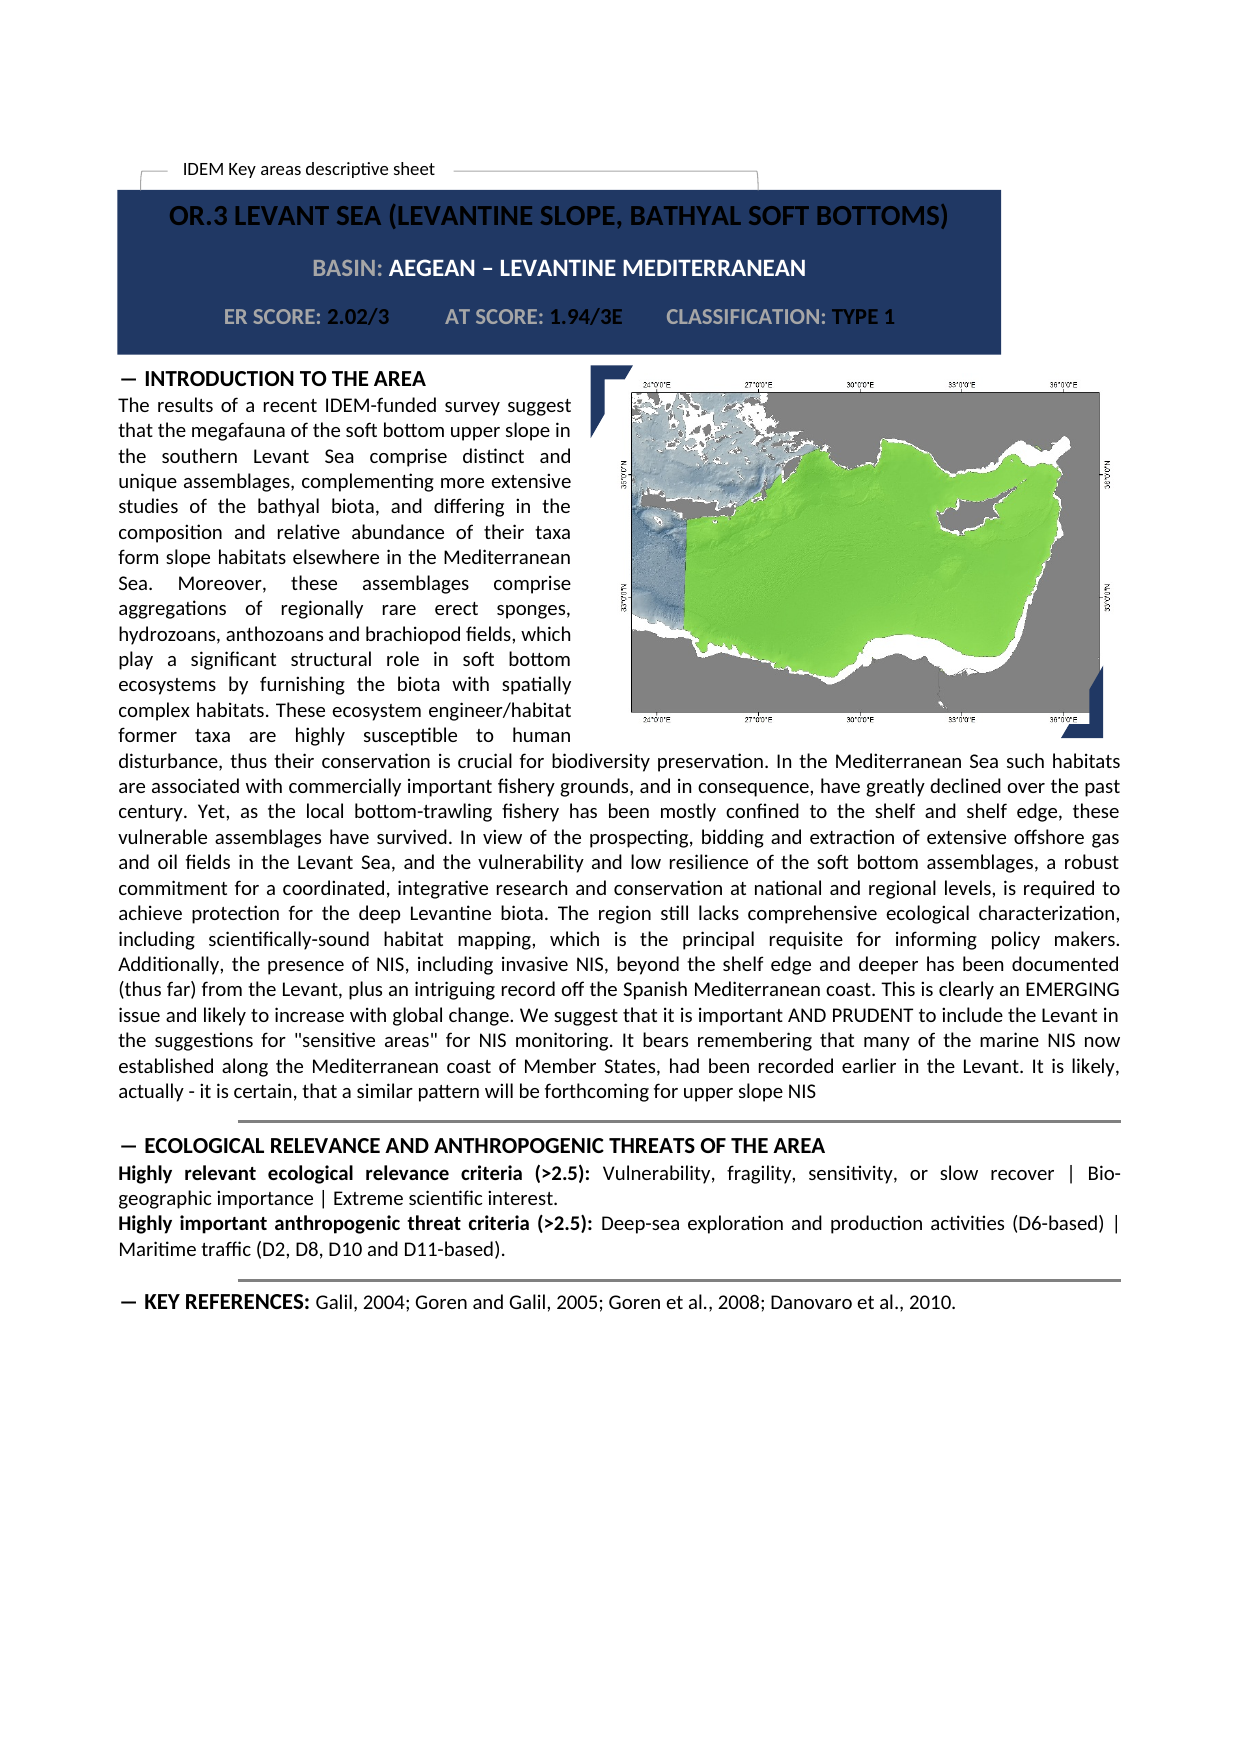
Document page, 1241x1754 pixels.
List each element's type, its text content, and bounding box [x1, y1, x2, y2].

text The results of a recent IDEM-funded survey suggest that the megafauna of the soft bottom upper slope in the southern Levant Sea comprise distinct and unique assemblages, complementing more extensive studies of the bathyal biota, and differing in the composition and relative abundance of their taxa form slope habitats elsewhere in the Mediterranean Sea. Moreover, these assemblages comprise aggregations of regionally rare erect sponges, hydrozoans, anthozoans and brachiopod fields, which play a significant structural role in soft bottom ecosystems by furnishing the biota with spatially complex habitats. These ecosystem engineer/habitat former taxa are highly susceptible to human disturbance, thus their conservation is crucial for biodiversity preservation. In the Mediterranean Sea such habitats are associated with commercially important fishery grounds, and in consequence, have greatly declined over the past century. Yet, as the local bottom-trawling fishery has been mostly confined to the shelf and shelf edge, these vulnerable assemblages have survived. In view of the prospecting, bidding and extraction of extensive offshore gas and oil fields in the Levant Sea, and the vulnerability and low resilience of the soft bottom assemblages, a robust commitment for a coordinated, integrative research and conservation at national and regional levels, is required to achieve protection for the deep Levantine biota. The region still lacks comprehensive ecological characterization, including scientifically-sound habitat mapping, which is the principal requisite for informing policy makers. Additionally, the presence of NIS, including invasive NIS, beyond the shelf edge and deeper has been documented (thus far) from the Levant, plus an intriguing record off the Spanish Mediterranean coast. This is clearly an EMERGING issue and likely to increase with global change. We suggest that it is important AND PRUDENT to include the Levant in the suggestions for "sensitive areas" for NIS monitoring. It bears remembering that many of the marine NIS now established along the Mediterranean coast of Member States, had been recorded earlier in the Levant. It is likely, actually - it is certain, that a similar pattern will be forthcoming for upper slope NIS [118, 392, 1122, 1104]
text ― INTRODUCTION TO THE AREA [118, 364, 1122, 392]
text ― ECOLOGICAL RELEVANCE AND ANTHROPOGENIC THREATS OF THE AREA [118, 1132, 1122, 1160]
text Highly important anthropogenic threat criteria (>2.5): Deep-sea exploration and production activities (D6-based) | Maritime traffic (D2, D8, D10 and D11-based). [118, 1211, 1122, 1261]
picture [611, 373, 1117, 732]
text ― KEY REFERENCES: Galil, 2004; Goren and Galil, 2005; Goren et al., 2008; Danovaro et al., 2010. [118, 1287, 1122, 1315]
text Highly relevant ecological relevance criteria (>2.5): Vulnerability, fragility, sensitivity, or slow recover | Bio-geographic importance | Extreme scientific interest. [118, 1160, 1122, 1211]
